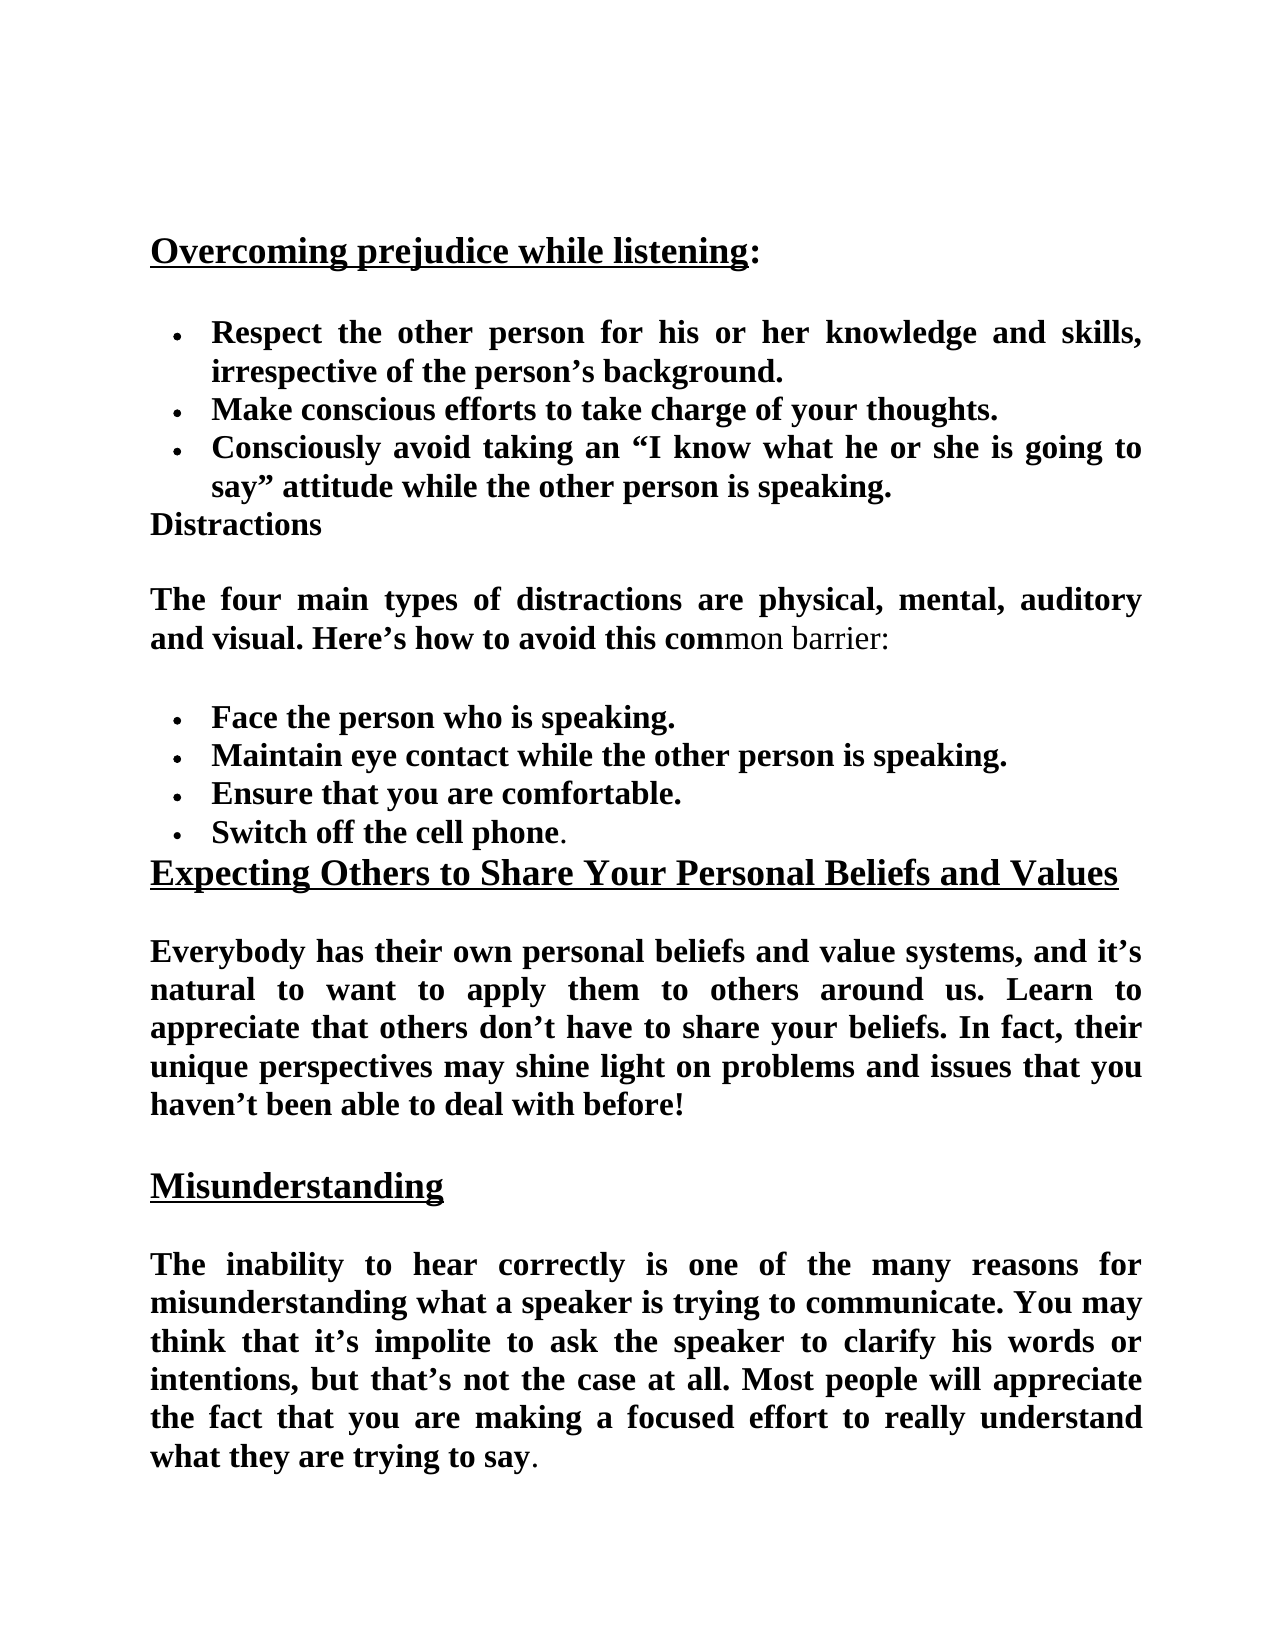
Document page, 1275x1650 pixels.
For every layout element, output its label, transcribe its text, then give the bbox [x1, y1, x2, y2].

subtitle Distractions [150, 504, 1144, 543]
text Everybody has their own personal beliefs and value systems, and it’s natural to want to apply them to others around us. Learn to appreciate that others don’t have to share your beliefs. In fact, their unique perspectives may shine light on problems and issues that you haven’t been able to deal with before! [150, 931, 1144, 1123]
subtitle Misunderstanding [150, 1163, 1144, 1207]
text Overcoming prejudice while listening: [150, 229, 1144, 272]
list Ensure that you are comfortable. [173, 774, 1144, 812]
list Respect the other person for his or her knowledge and skills, irrespective of the person’s background. [173, 313, 1144, 389]
list Make conscious efforts to take charge of your thoughts. [173, 389, 1144, 428]
subtitle Expecting Others to Share Your Personal Beliefs and Values [150, 850, 1144, 893]
list Switch off the cell phone. [173, 812, 1144, 850]
text The inability to hear correctly is one of the many reasons for misunderstanding what a speaker is trying to communicate. You may think that it’s impolite to ask the speaker to clarify his words or intentions, but that’s not the case at all. Most people will appreciate the fact that you are making a focused effort to really understand what they are trying to say. [150, 1244, 1144, 1474]
list Consciously avoid taking an “I know what he or she is going to say” attitude while the other person is speaking. [173, 428, 1144, 504]
text The four main types of distractions are physical, mental, auditory and visual. Here’s how to avoid this common barrier: [150, 580, 1144, 656]
list Maintain eye contact while the other person is speaking. [173, 735, 1144, 774]
list Face the person who is speaking. [173, 697, 1144, 735]
